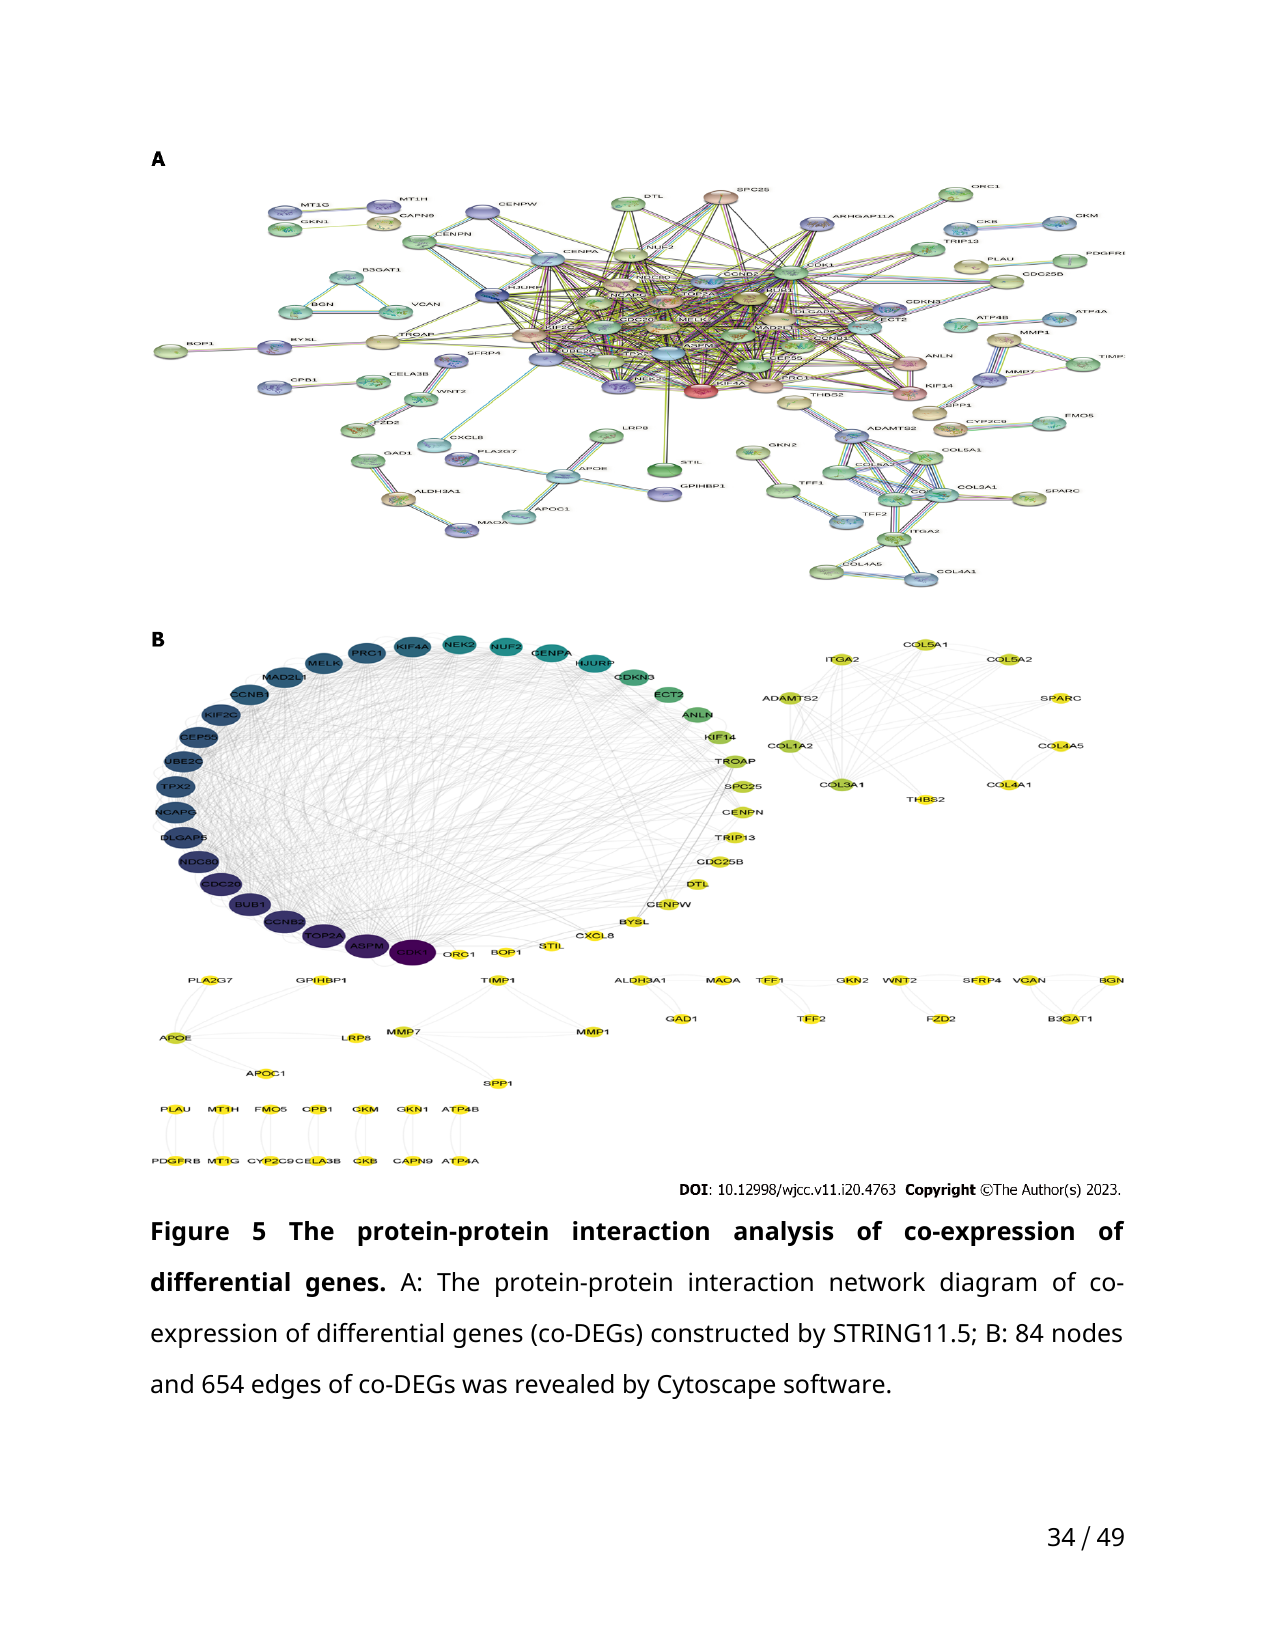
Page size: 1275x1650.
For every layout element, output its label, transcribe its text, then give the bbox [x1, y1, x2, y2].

picture [150, 150, 1125, 1200]
text Figure 5 The protein-protein interaction analysis of co-expression of differential genes. A: The protein-protein interaction network diagram of co-expression of differential genes (co-DEGs) constructed by STRING11.5; B: 84 nodes and 654 edges of co-DEGs was revealed by Cytoscape software. [150, 1214, 1125, 1401]
